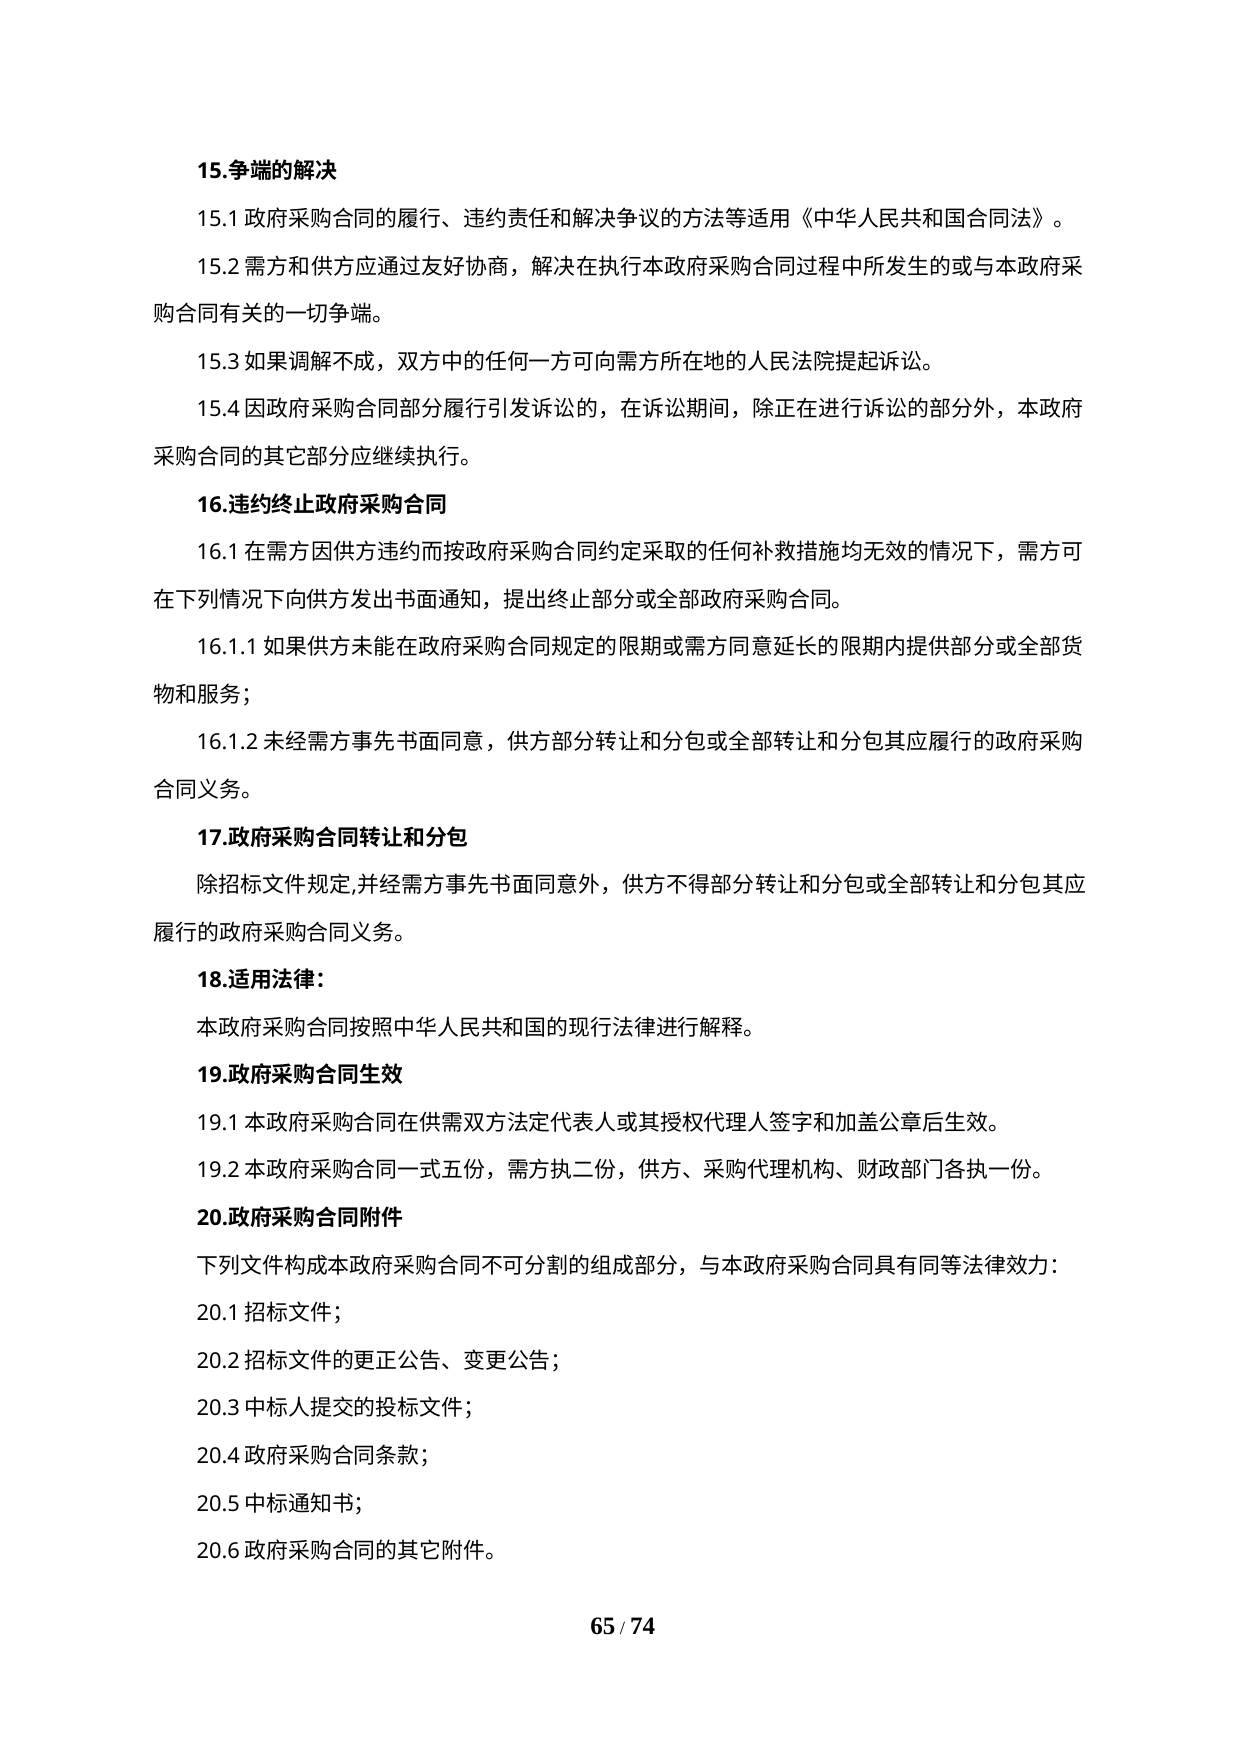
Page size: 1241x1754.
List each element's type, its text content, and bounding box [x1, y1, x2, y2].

text 15.争端的解决 [153, 153, 1087, 185]
text 16.1在需方因供方违约而按政府采购合同约定采取的任何补救措施均无效的情况下，需方可在下列情况下向供方发出书面通知，提出终止部分或全部政府采购合同。 [153, 534, 1087, 613]
text 17.政府采购合同转让和分包 [153, 819, 1087, 851]
text 除招标文件规定,并经需方事先书面同意外，供方不得部分转让和分包或全部转让和分包其应履行的政府采购合同义务。 [153, 867, 1087, 946]
text 19.2本政府采购合同一式五份，需方执二份，供方、采购代理机构、财政部门各执一份。 [153, 1152, 1087, 1184]
text 15.2需方和供方应通过友好协商，解决在执行本政府采购合同过程中所发生的或与本政府采购合同有关的一切争端。 [153, 249, 1087, 328]
text 本政府采购合同按照中华人民共和国的现行法律进行解释。 [153, 1010, 1087, 1041]
text 15.4因政府采购合同部分履行引发诉讼的，在诉讼期间，除正在进行诉讼的部分外，本政府采购合同的其它部分应继续执行。 [153, 391, 1087, 471]
text 19.政府采购合同生效 [153, 1057, 1087, 1089]
text 16.1.2未经需方事先书面同意，供方部分转让和分包或全部转让和分包其应履行的政府采购合同义务。 [153, 724, 1087, 804]
text 20.5中标通知书； [153, 1486, 1087, 1517]
text 15.1政府采购合同的履行、违约责任和解决争议的方法等适用《中华人民共和国合同法》。 [153, 201, 1087, 233]
text 20.4政府采购合同条款； [153, 1438, 1087, 1470]
text 16.违约终止政府采购合同 [153, 487, 1087, 518]
text 下列文件构成本政府采购合同不可分割的组成部分，与本政府采购合同具有同等法律效力： [153, 1248, 1087, 1279]
text 20.政府采购合同附件 [153, 1200, 1087, 1232]
text 18.适用法律： [153, 962, 1087, 994]
text 20.3中标人提交的投标文件； [153, 1390, 1087, 1422]
text 19.1本政府采购合同在供需双方法定代表人或其授权代理人签字和加盖公章后生效。 [153, 1105, 1087, 1137]
text 15.3如果调解不成，双方中的任何一方可向需方所在地的人民法院提起诉讼。 [153, 344, 1087, 376]
text 20.6政府采购合同的其它附件。 [153, 1533, 1087, 1565]
text 20.2招标文件的更正公告、变更公告； [153, 1343, 1087, 1374]
text 20.1招标文件； [153, 1295, 1087, 1327]
text 16.1.1如果供方未能在政府采购合同规定的限期或需方同意延长的限期内提供部分或全部货物和服务； [153, 629, 1087, 708]
